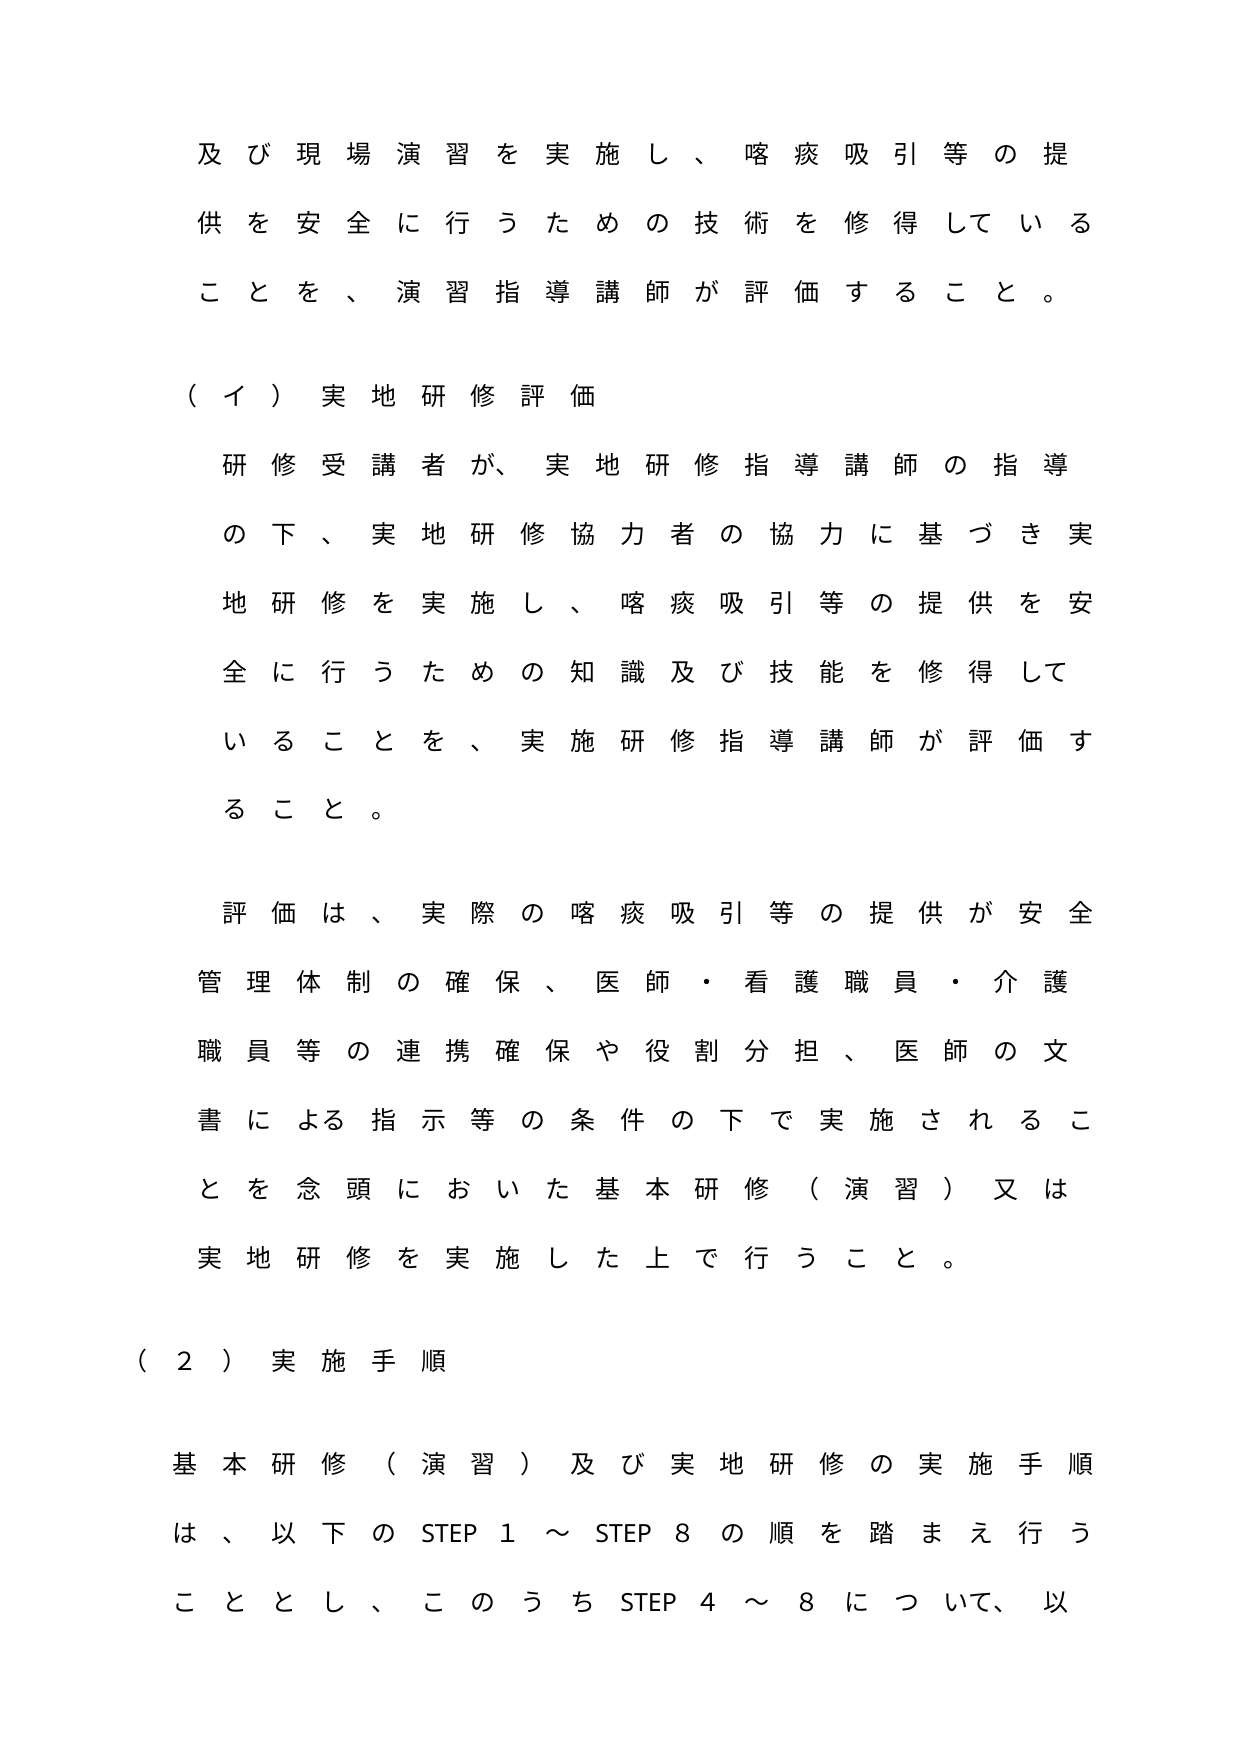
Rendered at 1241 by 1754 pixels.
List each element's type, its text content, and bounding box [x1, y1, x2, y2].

text 評価は、実際の喀痰吸引等の提供が安全管理体制の確保、医師・看護職員・介護職員等の連携確保や役割分担、医師の文書による指示等の条件の下で実施されることを念頭においた基本研修（演習）又は実地研修を実施した上で行うこと。 [197, 877, 1118, 1291]
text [164, 1429, 1118, 1636]
text （２）実施手順 [122, 1325, 1118, 1394]
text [197, 118, 1118, 325]
list 研修受講者が、実地研修指導講師の指導の下、実地研修協力者の協力に基づき実地研修を実施し、喀痰吸引等の提供を安全に行うための知識及び技能を修得していることを、実施研修指導講師が評価すること。 [202, 429, 1118, 842]
text （イ）実地研修評価 [122, 360, 1118, 429]
